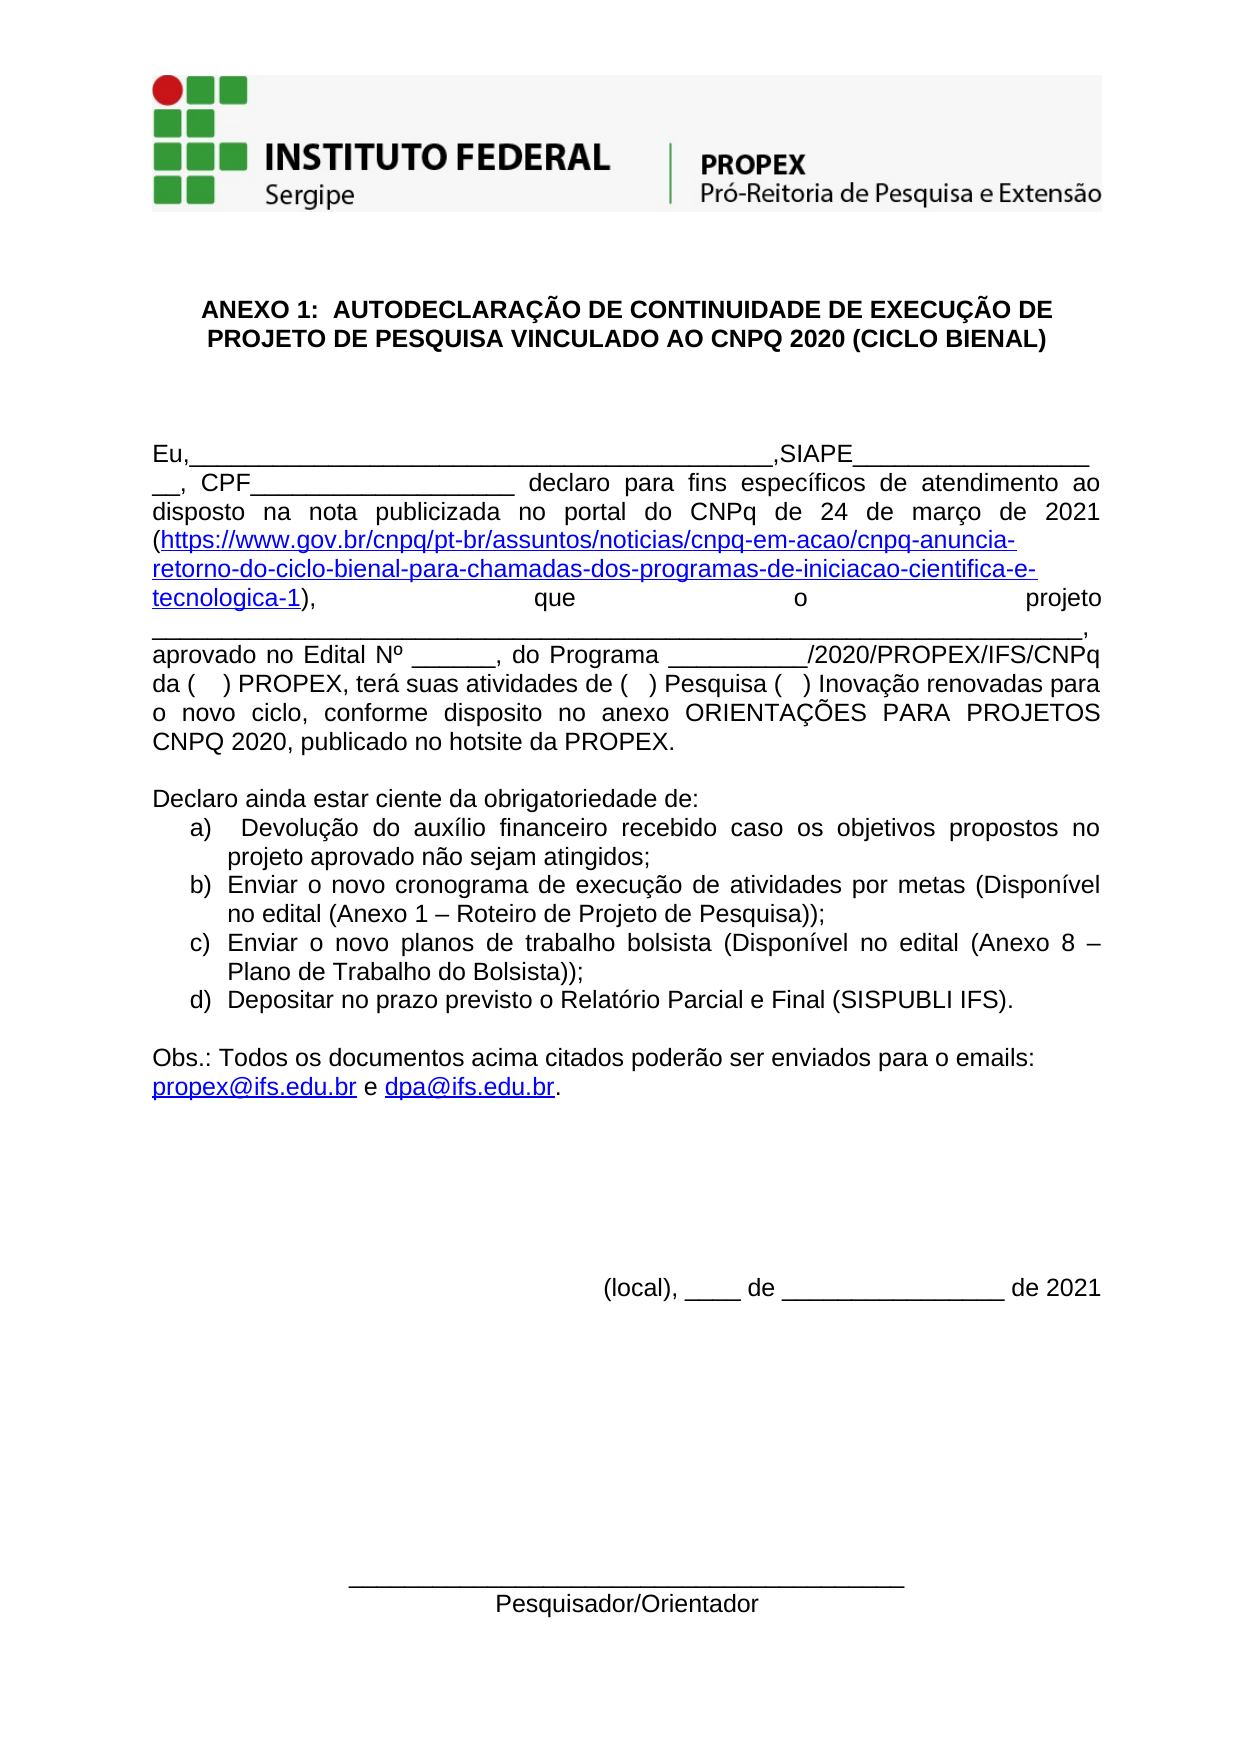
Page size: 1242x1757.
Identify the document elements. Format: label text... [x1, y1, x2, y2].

list Enviar o novo planos de trabalho bolsista (Disponível no edital (Anexo 8 – Plano de Trabalho do Bolsista)); [189, 928, 1102, 985]
text Eu,__________________________________________,SIAPE___________________, CPF___________________ declaro para fins específicos de atendimento ao disposto na nota publicizada no portal do CNPq de 24 de março de 2021 (https://www.gov.br/cnpq/pt-br/assuntos/noticias/cnpq-em-acao/cnpq-anuncia-retorno-do-ciclo-bienal-para-chamadas-dos-programas-de-iniciacao-cientifica-e-tecnologica-1), que o projeto ___________________________________________________________________, aprovado no Edital Nº ______, do Programa __________/2020/PROPEX/IFS/CNPq da ( ) PROPEX, terá suas atividades de ( ) Pesquisa ( ) Inovação renovadas para o novo ciclo, conforme disposito no anexo ORIENTAÇÕES PARA PROJETOS CNPQ 2020, publicado no hotsite da PROPEX. [152, 439, 1102, 755]
text Pesquisador/Orientador [152, 1589, 1102, 1618]
list Devolução do auxílio financeiro recebido caso os objetivos propostos no projeto aprovado não sejam atingidos; [189, 813, 1102, 870]
text ANEXO 1: AUTODECLARAÇÃO DE CONTINUIDADE DE EXECUÇÃO DE PROJETO DE PESQUISA VINCULADO AO CNPQ 2020 (CICLO BIENAL) [152, 295, 1102, 353]
list Enviar o novo cronograma de execução de atividades por metas (Disponível no edital (Anexo 1 – Roteiro de Projeto de Pesquisa)); [189, 870, 1102, 928]
text (local), ____ de ________________ de 2021 [152, 1273, 1102, 1301]
list Depositar no prazo previsto o Relatório Parcial e Final (SISPUBLI IFS). [189, 985, 1102, 1014]
text Obs.: Todos os documentos acima citados poderão ser enviados para o emails: propex@ifs.edu.br e dpa@ifs.edu.br. [152, 1043, 1102, 1100]
text ________________________________________ [152, 1560, 1102, 1589]
picture [152, 75, 1103, 212]
text Declaro ainda estar ciente da obrigatoriedade de: [152, 784, 1102, 813]
